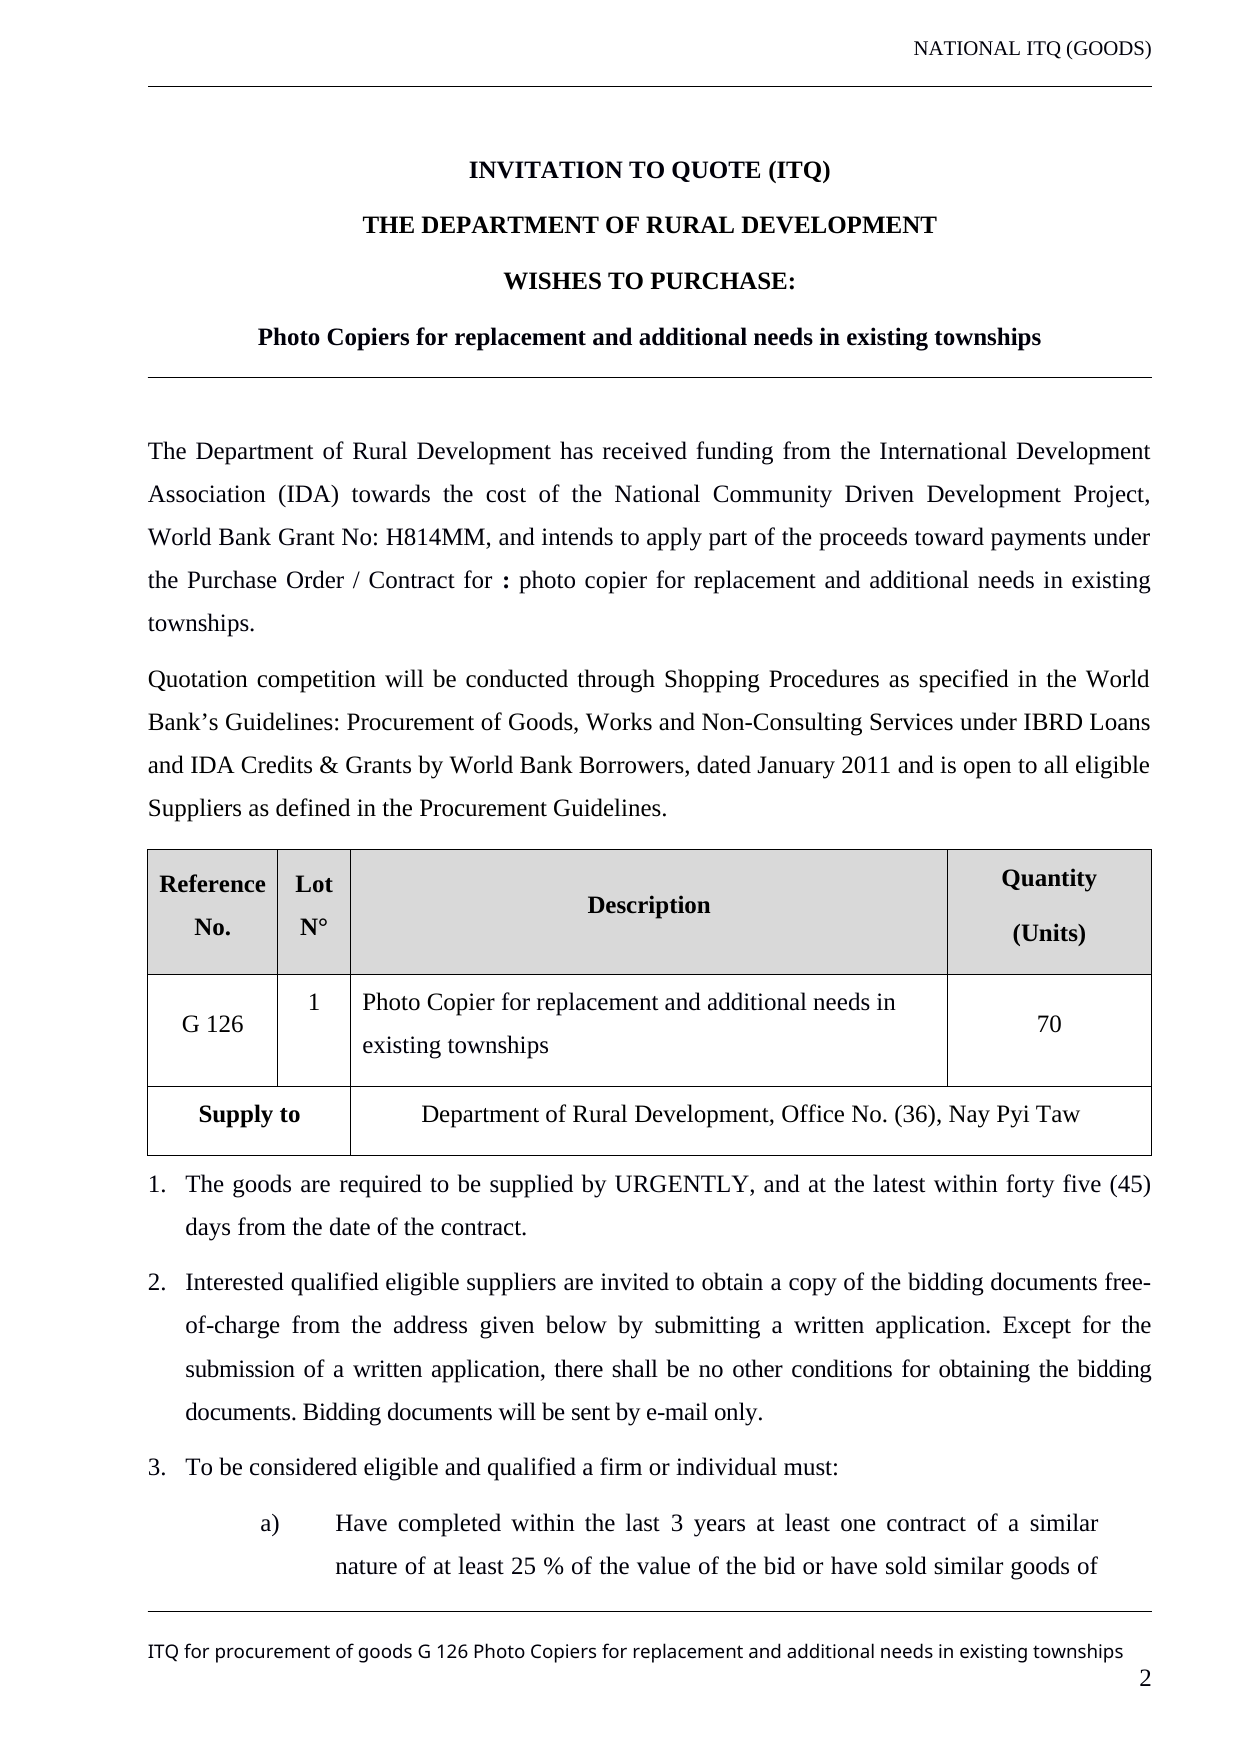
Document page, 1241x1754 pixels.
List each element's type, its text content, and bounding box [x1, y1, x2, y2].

table_cell G 126 [148, 975, 277, 1086]
table_cell Department of Rural Development, Office No. (36), Nay Pyi Taw [351, 1087, 1151, 1155]
table_header Description [351, 850, 947, 974]
text Photo Copiers for replacement and additional needs in existing townships [148, 322, 1152, 350]
table_cell Supply to [148, 1087, 350, 1155]
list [260, 1508, 1099, 1580]
table_cell 1 [278, 975, 350, 1086]
table_cell Photo Copier for replacement and additional needs in existing townships [351, 975, 947, 1086]
text INVITATION TO QUOTE (ITQ) [148, 155, 1152, 183]
text WISHES TO PURCHASE: [148, 266, 1152, 295]
list To be considered eligible and qualified a firm or individual must: [148, 1452, 1195, 1481]
text Quotation competition will be conducted through Shopping Procedures as specified in the World Bank’s Guidelines: Procurement of Goods, Works and Non-Consulting Services under IBRD Loans and IDA Credits & Grants by World Bank Borrowers, dated January 2011 and is open to all eligible Suppliers as defined in the Procurement Guidelines. [148, 664, 1152, 822]
text THE DEPARTMENT OF RURAL DEVELOPMENT [148, 210, 1152, 239]
list The Department of Rural Development has received funding from the International Development Association (IDA) towards the cost of the National Community Driven Development Project, World Bank Grant No: H814MM, and intends to apply part of the proceeds toward payments under the Purchase Order / Contract for : photo copier for replacement and additional needs in existing townships. [148, 436, 1152, 637]
table_header Lot N° [278, 850, 350, 974]
table_header Quantity (Units) [948, 850, 1151, 974]
list Interested qualified eligible suppliers are invited to obtain a copy of the bidding documents free-of-charge from the address given below by submitting a written application. Except for the submission of a written application, there shall be no other conditions for obtaining the bidding documents. Bidding documents will be sent by e-mail only. [148, 1267, 1152, 1426]
table_cell 70 [948, 975, 1151, 1086]
list The goods are required to be supplied by URGENTLY, and at the latest within forty five (45) days from the date of the contract. [148, 1169, 1152, 1241]
table_header Reference No. [148, 850, 277, 974]
